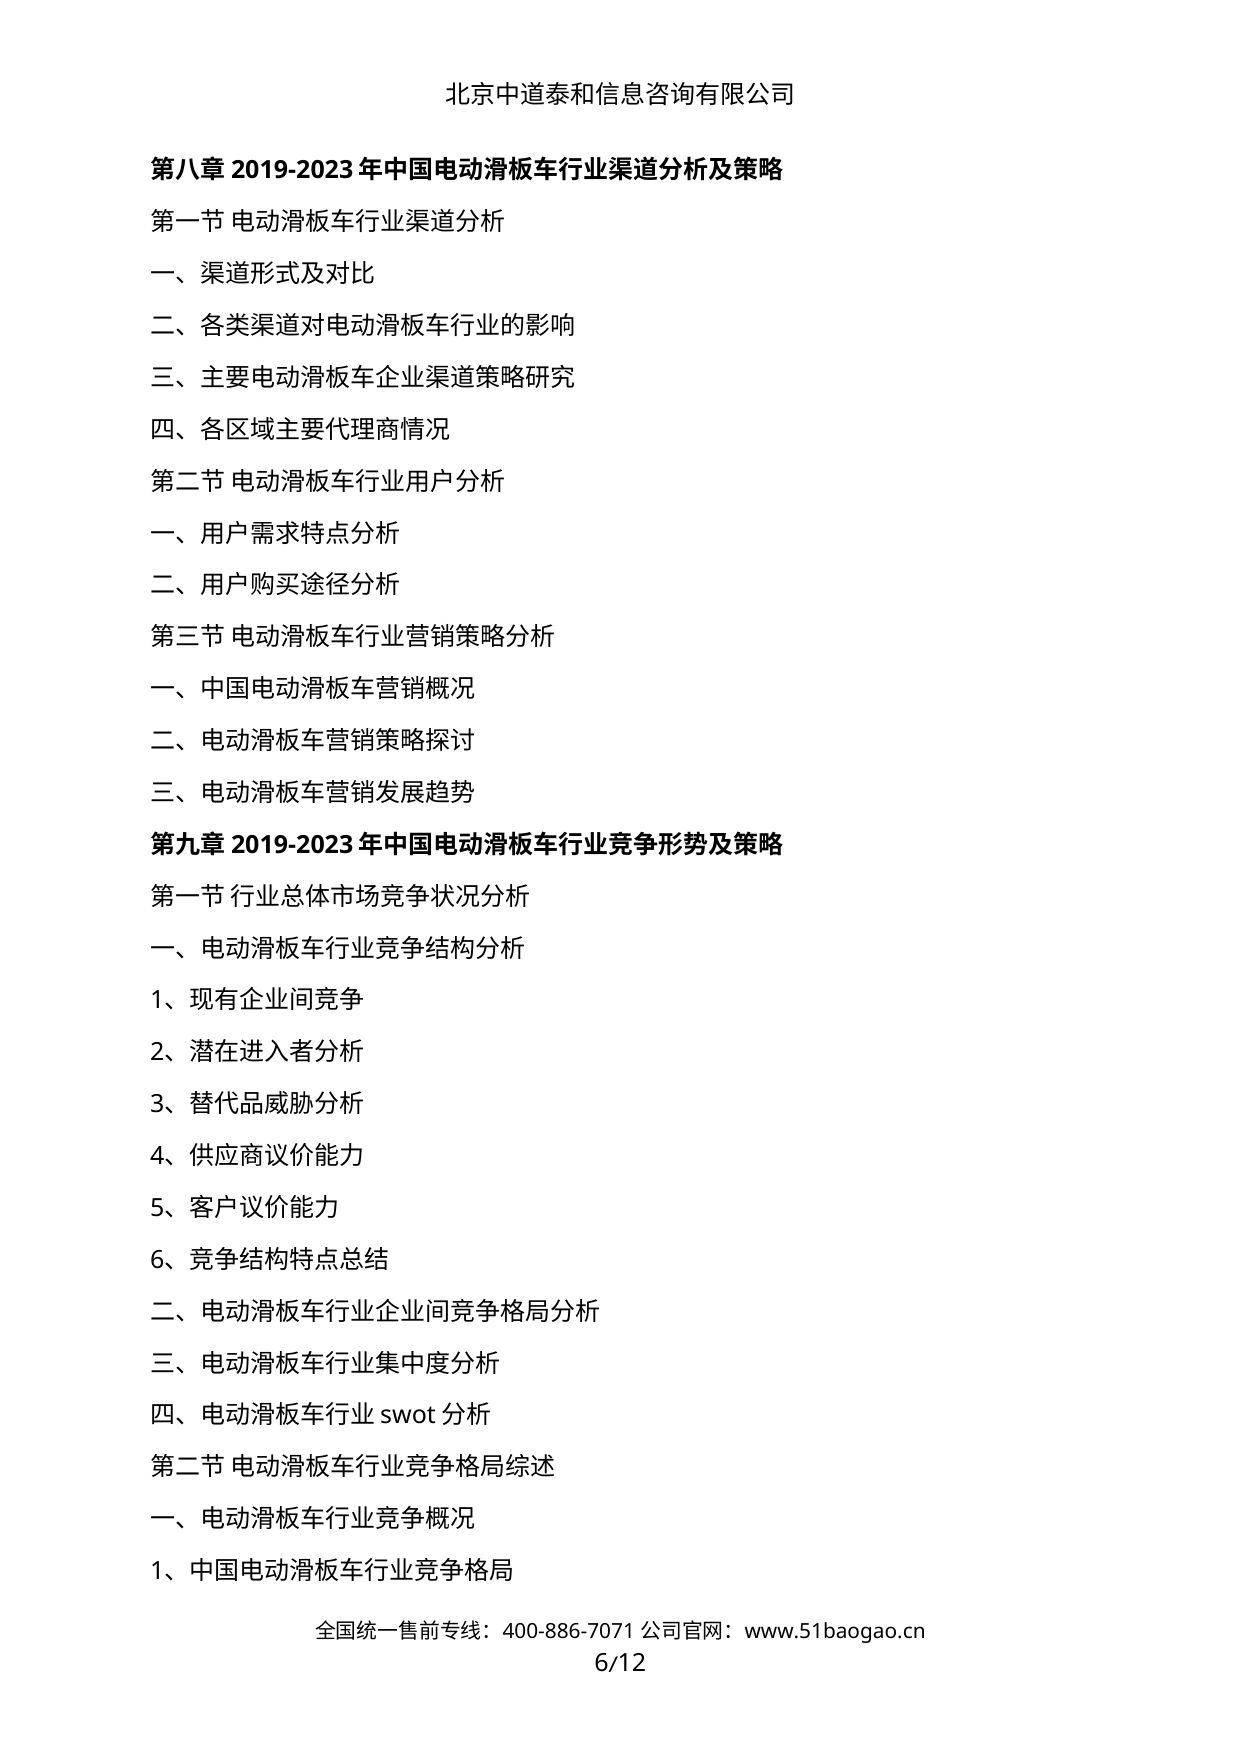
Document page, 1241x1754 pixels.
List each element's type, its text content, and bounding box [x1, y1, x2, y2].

text 四、各区域主要代理商情况 [150, 409, 1090, 446]
text 6、竞争结构特点总结 [150, 1239, 1090, 1276]
text 第一节 电动滑板车行业渠道分析 [150, 202, 1090, 238]
text 二、电动滑板车行业企业间竞争格局分析 [150, 1291, 1090, 1327]
text 第三节 电动滑板车行业营销策略分析 [150, 617, 1090, 653]
text 1、现有企业间竞争 [150, 980, 1090, 1016]
text 3、替代品威胁分析 [150, 1084, 1090, 1120]
text 5、客户议价能力 [150, 1187, 1090, 1224]
text 三、电动滑板车行业集中度分析 [150, 1343, 1090, 1379]
text 二、各类渠道对电动滑板车行业的影响 [150, 306, 1090, 342]
text 一、渠道形式及对比 [150, 254, 1090, 290]
text 第二节 电动滑板车行业竞争格局综述 [150, 1447, 1090, 1483]
text 三、电动滑板车营销发展趋势 [150, 772, 1090, 809]
text 二、用户购买途径分析 [150, 565, 1090, 601]
text 二、电动滑板车营销策略探讨 [150, 721, 1090, 757]
text 第八章 2019-2023年中国电动滑板车行业渠道分析及策略 [150, 150, 1090, 186]
text 1、中国电动滑板车行业竞争格局 [150, 1551, 1090, 1587]
text 第二节 电动滑板车行业用户分析 [150, 461, 1090, 497]
text 2、潜在进入者分析 [150, 1032, 1090, 1068]
text 一、电动滑板车行业竞争概况 [150, 1499, 1090, 1535]
text 第一节 行业总体市场竞争状况分析 [150, 876, 1090, 912]
text 4、供应商议价能力 [150, 1136, 1090, 1172]
text 一、电动滑板车行业竞争结构分析 [150, 928, 1090, 964]
text 第九章 2019-2023年中国电动滑板车行业竞争形势及策略 [150, 824, 1090, 861]
text 四、电动滑板车行业swot分析 [150, 1395, 1090, 1431]
text 三、主要电动滑板车企业渠道策略研究 [150, 357, 1090, 394]
text 一、用户需求特点分析 [150, 513, 1090, 549]
text 一、中国电动滑板车营销概况 [150, 669, 1090, 705]
